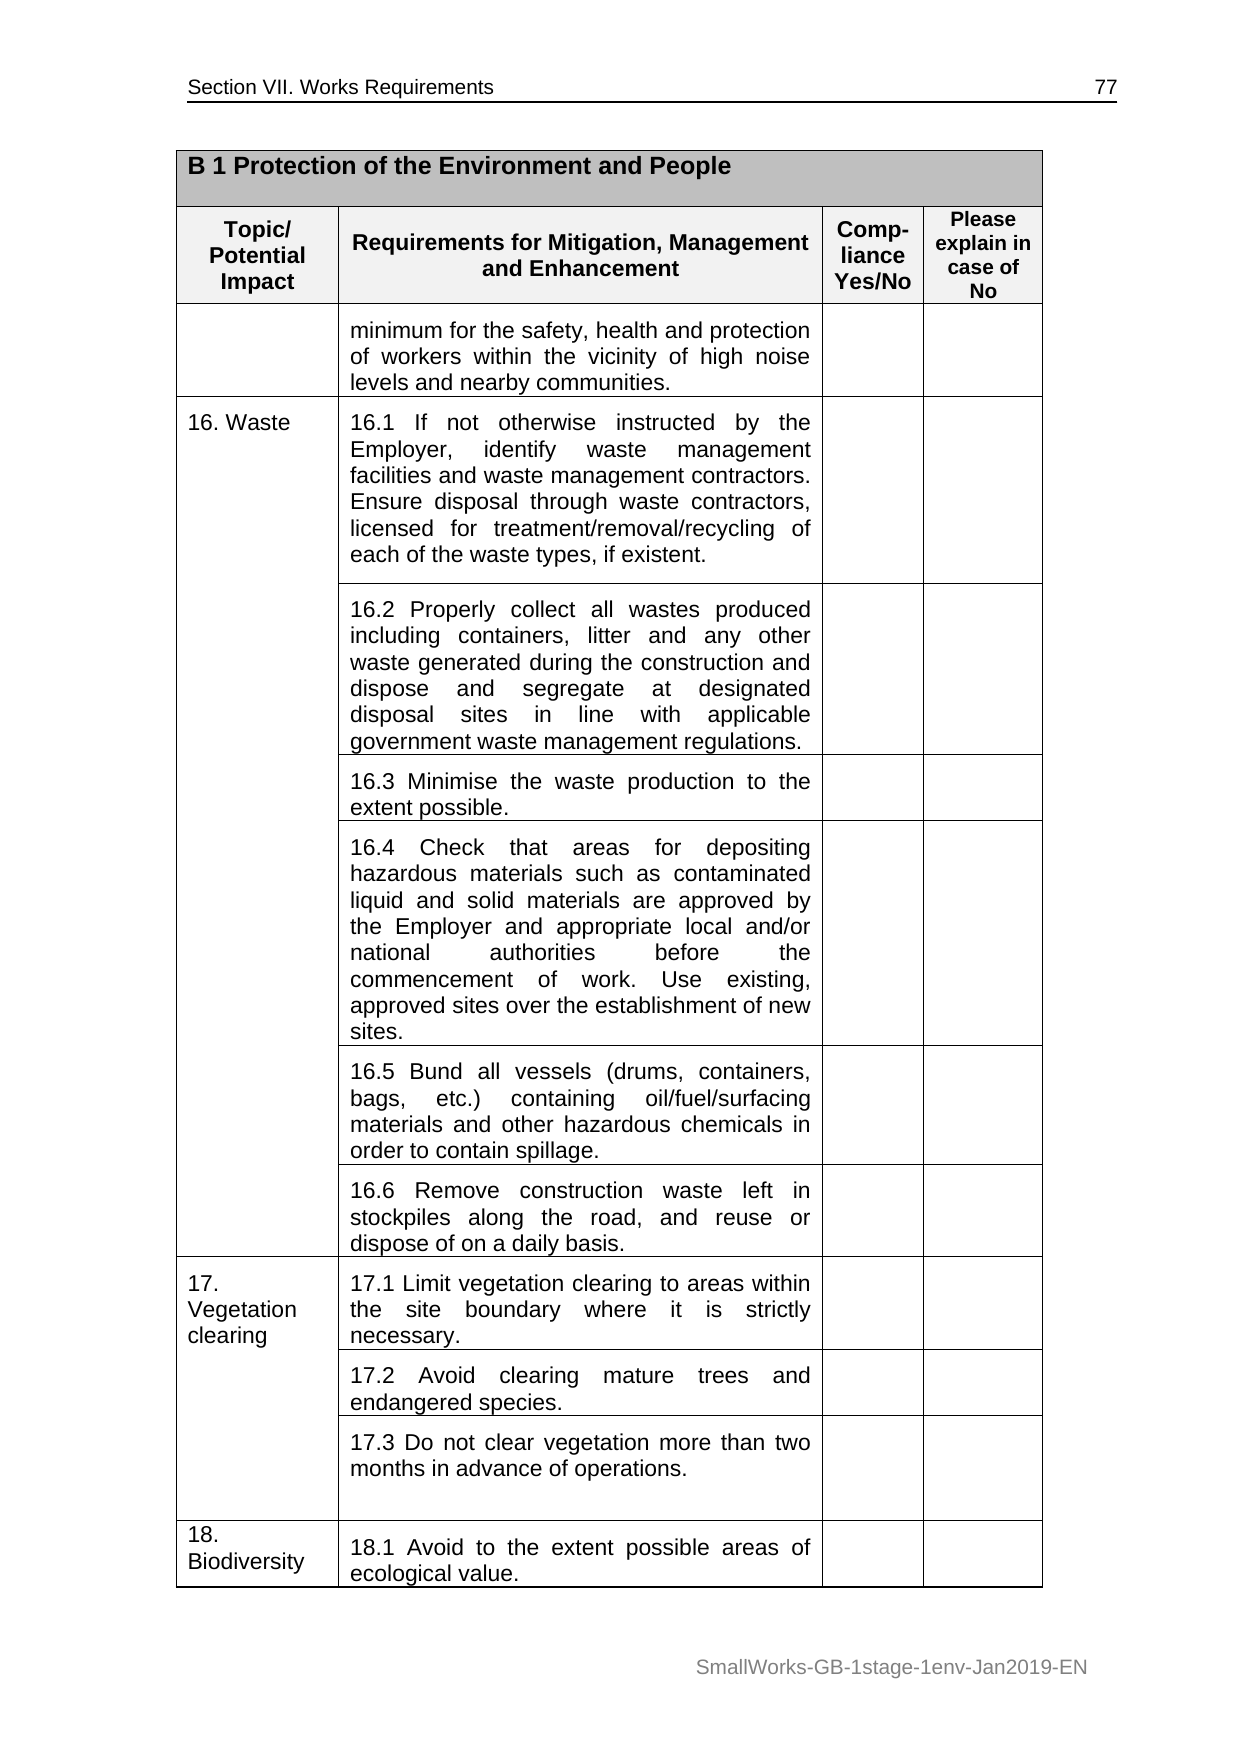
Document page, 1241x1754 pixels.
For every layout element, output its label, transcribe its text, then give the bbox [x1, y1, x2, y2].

table_cell [924, 1165, 1042, 1256]
table_cell [823, 755, 923, 820]
table_cell Please explain in case of No [924, 207, 1042, 303]
table_cell [823, 1521, 923, 1586]
table_header B 1 Protection of the Environment and People [177, 151, 1042, 206]
table_cell 16.3 Minimise the waste production to the extent possible. [339, 755, 822, 820]
table_cell [823, 1046, 923, 1164]
table_cell 17.3 Do not clear vegetation more than two months in advance of operations. [339, 1416, 822, 1520]
table_cell 18. Biodiversity management [177, 1521, 338, 1586]
table_cell 17. Vegetation clearing [177, 1257, 338, 1520]
table_cell 18.1 Avoid to the extent possible areas of ecological value. [339, 1521, 822, 1586]
table_cell 16.5 Bund all vessels (drums, containers, bags, etc.) containing oil/fuel/surfacing materials and other hazardous chemicals in order to contain spillage. [339, 1046, 822, 1164]
table_cell Topic/ Potential Impact [177, 207, 338, 303]
table_cell [823, 1165, 923, 1256]
table_cell [924, 821, 1042, 1045]
table_cell [924, 1046, 1042, 1164]
table_cell [924, 755, 1042, 820]
table_cell 16.1 If not otherwise instructed by the Employer, identify waste management facilities and waste management contractors. Ensure disposal through waste contractors, licensed for treatment/removal/recycling of each of the waste types, if existent. [339, 397, 822, 582]
table_cell [823, 1416, 923, 1520]
table_cell [823, 584, 923, 754]
table_cell [823, 1257, 923, 1349]
table_cell [924, 397, 1042, 582]
table_cell 16.2 Properly collect all wastes produced including containers, litter and any other waste generated during the construction and dispose and segregate at designated disposal sites in line with applicable government waste management regulations. [339, 584, 822, 754]
table_cell [823, 397, 923, 582]
table_cell Comp-liance Yes/No [823, 207, 923, 303]
table_cell 17.2 Avoid clearing mature trees and endangered species. [339, 1350, 822, 1415]
table_cell [823, 304, 923, 396]
table_cell [924, 1350, 1042, 1415]
table_cell [823, 821, 923, 1045]
table_cell 17.1 Limit vegetation clearing to areas within the site boundary where it is strictly necessary. [339, 1257, 822, 1349]
table_cell 16.4 Check that areas for depositing hazardous materials such as contaminated liquid and solid materials are approved by the Employer and appropriate local and/or national authorities before the commencement of work. Use existing, approved sites over the establishment of new sites. [339, 821, 822, 1045]
table_cell [924, 1257, 1042, 1349]
table_cell [924, 1416, 1042, 1520]
table_cell Requirements for Mitigation, Management and Enhancement [339, 207, 822, 303]
table_cell [924, 304, 1042, 396]
table_cell 16.6 Remove construction waste left in stockpiles along the road, and reuse or dispose of on a daily basis. [339, 1165, 822, 1256]
table_cell 16. Waste [177, 397, 338, 1256]
table_cell [823, 1350, 923, 1415]
table_cell [924, 584, 1042, 754]
table_cell [924, 1521, 1042, 1586]
